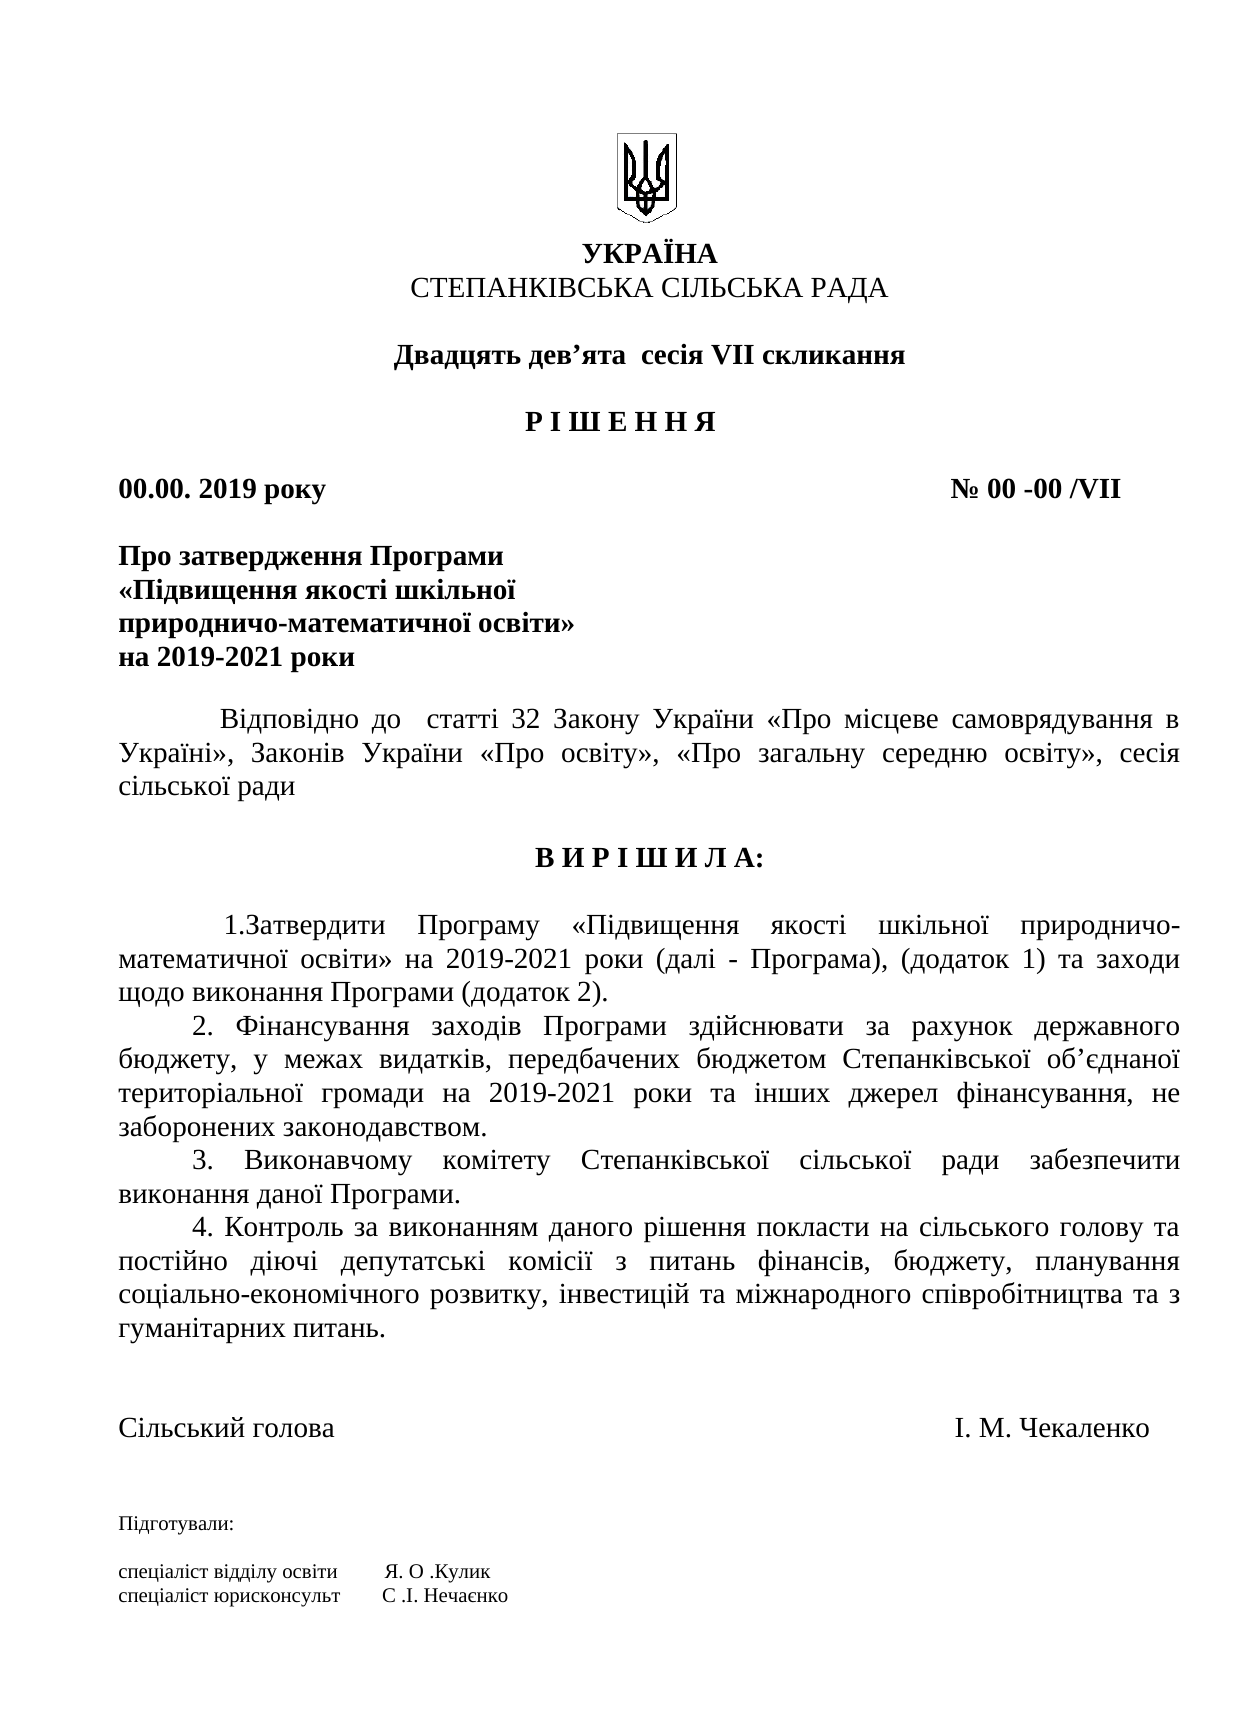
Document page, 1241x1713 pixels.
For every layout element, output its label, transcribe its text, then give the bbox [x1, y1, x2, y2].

text Підготували: [118, 1511, 1181, 1535]
text 2. Фінансування заходів Програми здійснювати за рахунок державного бюджету, у межах видатків, передбачених бюджетом Степанківської об’єднаної територіальної громади на 2019-2021 роки та інших джерел фінансування, не заборонених законодавством. [118, 1008, 1181, 1142]
text Про затвердження Програми [118, 538, 1181, 572]
text Р І Ш Е Н Н Я [118, 404, 1181, 438]
picture [610, 127, 681, 228]
text на 2019-2021 роки [118, 639, 1181, 672]
text СТЕПАНКІВСЬКА СІЛЬСЬКА РАДА [118, 270, 1181, 303]
text Відповідно до статті 32 Закону України «Про місцеве самоврядування в Україні», Законів України «Про освіту», «Про загальну середню освіту», сесія сільської ради [118, 701, 1181, 802]
text Двадцять дев’ята сесія VІІ скликання [118, 337, 1181, 371]
text В И Р І Ш И Л А: [118, 840, 1181, 874]
text Сільський голова І. М. Чекаленко [118, 1411, 1181, 1444]
text 3. Виконавчому комітету Степанківської сільської ради забезпечити виконання даної Програми. [118, 1142, 1181, 1209]
text 1.Затвердити Програму «Підвищення якості шкільної природничо-математичної освіти» на 2019-2021 роки (далі - Програма), (додаток 1) та заходи щодо виконання Програми (додаток 2). [118, 907, 1181, 1008]
text 4. Контроль за виконанням даного рішення покласти на сільського голову та постійно діючі депутатські комісії з питань фінансів, бюджету, планування соціально-економічного розвитку, інвестицій та міжнародного співробітництва та з гуманітарних питань. [118, 1209, 1181, 1343]
text 00.00. 2019 року № 00 -00 /VII [118, 471, 1181, 505]
text «Підвищення якості шкільної [118, 572, 1181, 605]
text природничо-математичної освіти» [118, 605, 1181, 639]
text УКРАЇНА [118, 236, 1181, 270]
text спеціаліст відділу освіти Я. О .Кулик [118, 1559, 1181, 1583]
text спеціаліст юрисконсульт С .І. Нечаєнко [118, 1583, 1181, 1607]
